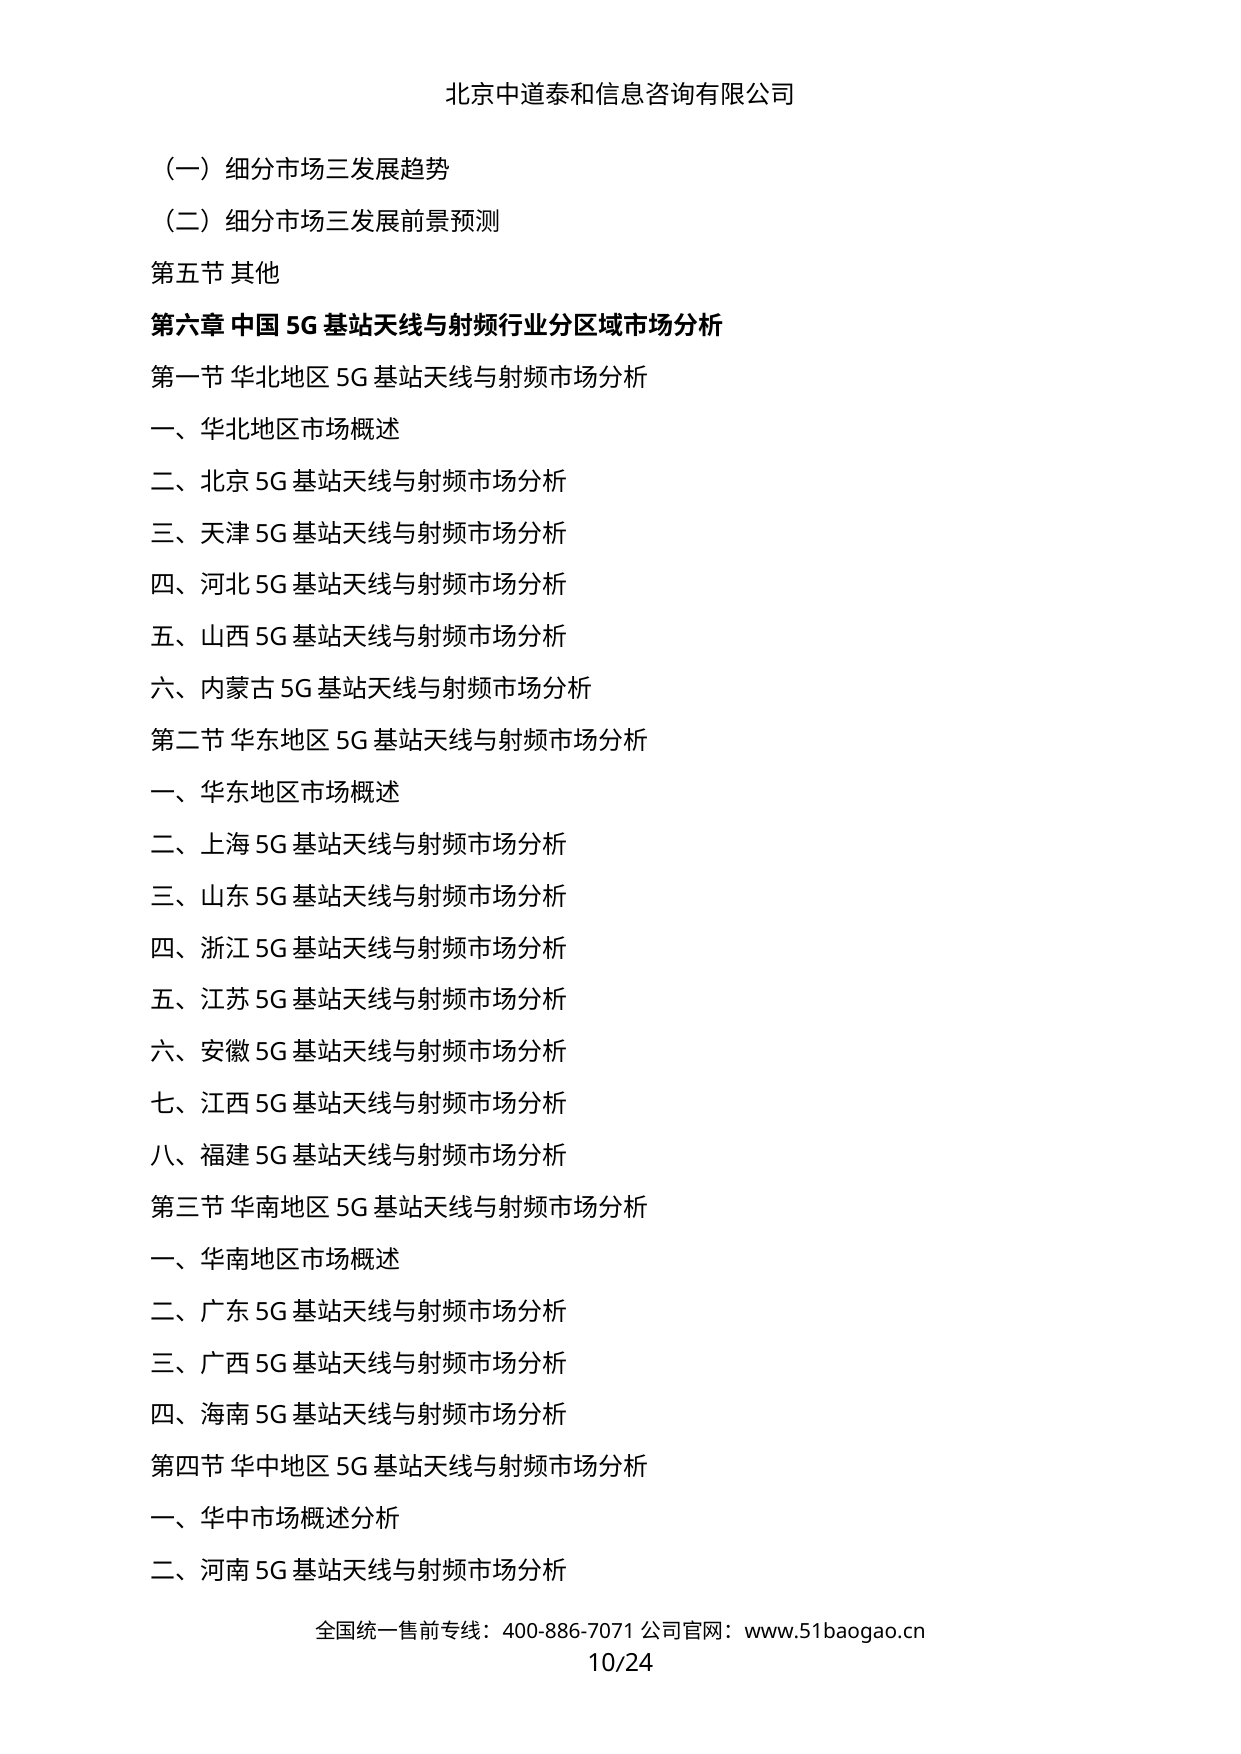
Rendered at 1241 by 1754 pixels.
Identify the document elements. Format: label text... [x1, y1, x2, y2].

text 第五节 其他 [150, 254, 1090, 290]
text （二）细分市场三发展前景预测 [150, 202, 1090, 238]
text 五、江苏5G基站天线与射频市场分析 [150, 980, 1090, 1016]
text 一、华南地区市场概述 [150, 1239, 1090, 1276]
text 二、北京5G基站天线与射频市场分析 [150, 461, 1090, 497]
text 一、华东地区市场概述 [150, 772, 1090, 809]
text 一、华中市场概述分析 [150, 1499, 1090, 1535]
text 六、内蒙古5G基站天线与射频市场分析 [150, 669, 1090, 705]
text 三、天津5G基站天线与射频市场分析 [150, 513, 1090, 549]
text 五、山西5G基站天线与射频市场分析 [150, 617, 1090, 653]
text 四、河北5G基站天线与射频市场分析 [150, 565, 1090, 601]
text 第一节 华北地区5G基站天线与射频市场分析 [150, 357, 1090, 394]
text 第六章 中国5G基站天线与射频行业分区域市场分析 [150, 306, 1090, 342]
text 六、安徽5G基站天线与射频市场分析 [150, 1032, 1090, 1068]
text 第四节 华中地区5G基站天线与射频市场分析 [150, 1447, 1090, 1483]
text 四、海南5G基站天线与射频市场分析 [150, 1395, 1090, 1431]
text 一、华北地区市场概述 [150, 409, 1090, 446]
text （一）细分市场三发展趋势 [150, 150, 1090, 186]
text 第三节 华南地区5G基站天线与射频市场分析 [150, 1187, 1090, 1224]
text 七、江西5G基站天线与射频市场分析 [150, 1084, 1090, 1120]
text 八、福建5G基站天线与射频市场分析 [150, 1136, 1090, 1172]
text 二、广东5G基站天线与射频市场分析 [150, 1291, 1090, 1327]
text 二、上海5G基站天线与射频市场分析 [150, 824, 1090, 861]
text 四、浙江5G基站天线与射频市场分析 [150, 928, 1090, 964]
text 第二节 华东地区5G基站天线与射频市场分析 [150, 721, 1090, 757]
text 三、山东5G基站天线与射频市场分析 [150, 876, 1090, 912]
text 二、河南5G基站天线与射频市场分析 [150, 1551, 1090, 1587]
text 三、广西5G基站天线与射频市场分析 [150, 1343, 1090, 1379]
